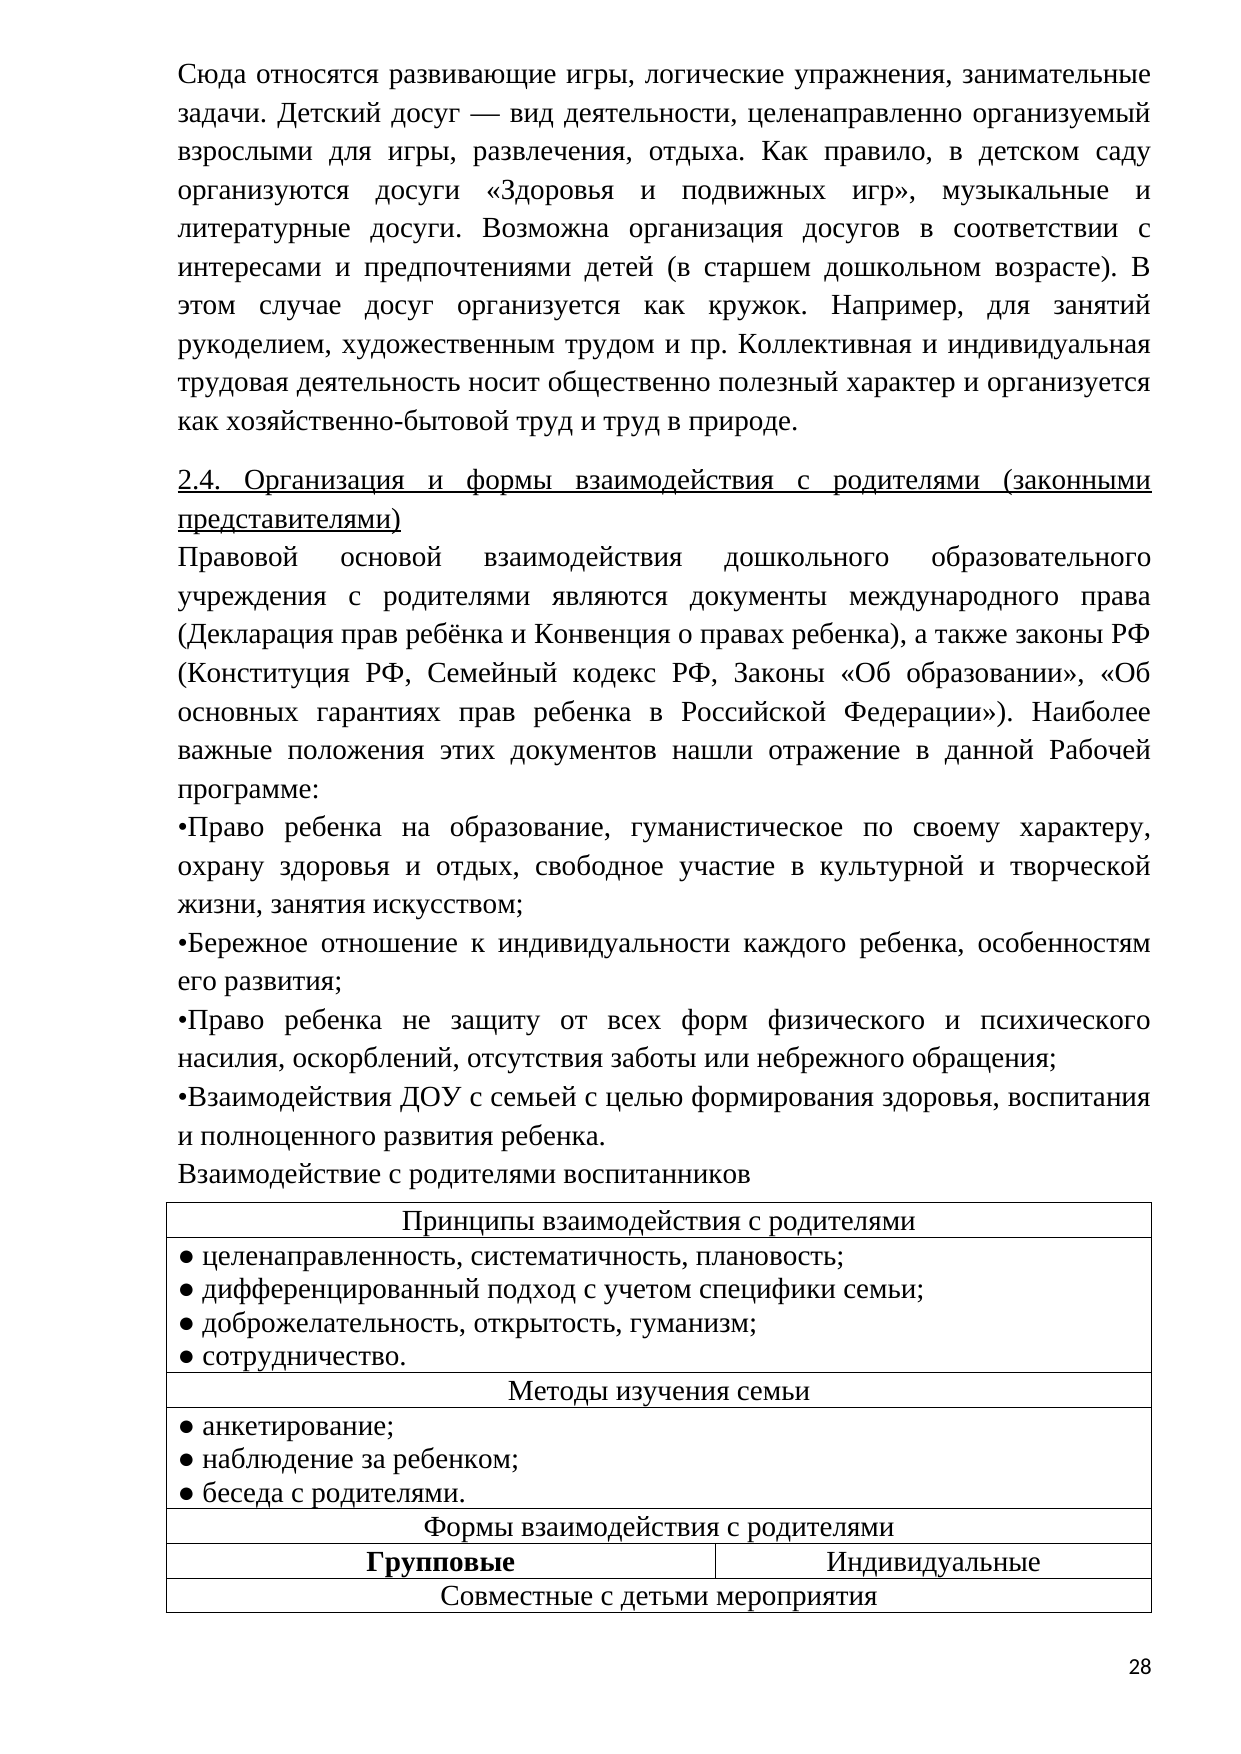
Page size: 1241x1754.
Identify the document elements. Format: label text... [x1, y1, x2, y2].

text •Право ребенка на образование, гуманистическое по своему характеру, охрану здоровья и отдых, свободное участие в культурной и творческой жизни, занятия искусством; [177, 809, 1152, 920]
table_cell ● целенаправленность, систематичность, плановость; ● дифференцированный подход с учетом специфики семьи; ● доброжелательность, открытость, гуманизм; ● сотрудничество. [167, 1238, 1151, 1372]
text •Взаимодействия ДОУ с семьей с целью формирования здоровья, воспитания и полноценного развития ребенка. [177, 1079, 1152, 1151]
table_cell Совместные с детьми мероприятия [167, 1579, 1151, 1612]
text •Бережное отношение к индивидуальности каждого ребенка, особенностям его развития; [177, 925, 1152, 997]
table_header Принципы взаимодействия с родителями [167, 1203, 1151, 1237]
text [177, 56, 1152, 437]
table_cell Индивидуальные [716, 1544, 1151, 1577]
table_cell Методы изучения семьи [167, 1373, 1151, 1407]
table_cell ● анкетирование; ● наблюдение за ребенком; ● беседа с родителями. [167, 1408, 1151, 1508]
table_cell Формы взаимодействия с родителями [167, 1509, 1151, 1543]
text Взаимодействие с родителями воспитанников [177, 1156, 1152, 1190]
table_cell Групповые [167, 1544, 715, 1577]
text •Право ребенка не защиту от всех форм физического и психического насилия, оскорблений, отсутствия заботы или небрежного обращения; [177, 1002, 1152, 1074]
text 2.4. Организация и формы взаимодействия с родителями (законными представителями) [177, 492, 1152, 534]
text Правовой основой взаимодействия дошкольного образовательного учреждения с родителями являются документы международного права (Декларация прав ребёнка и Конвенция о правах ребенка), а также законы РФ (Конституция РФ, Семейный кодекс РФ, Законы «Об образовании», «Об основных гарантиях прав ребенка в Российской Федерации»). Наиболее важные положения этих документов нашли отражение в данной Рабочей программе: [177, 539, 1152, 804]
text 2.4. Организация и формы взаимодействия с родителями (законными представителями) [177, 462, 1152, 491]
